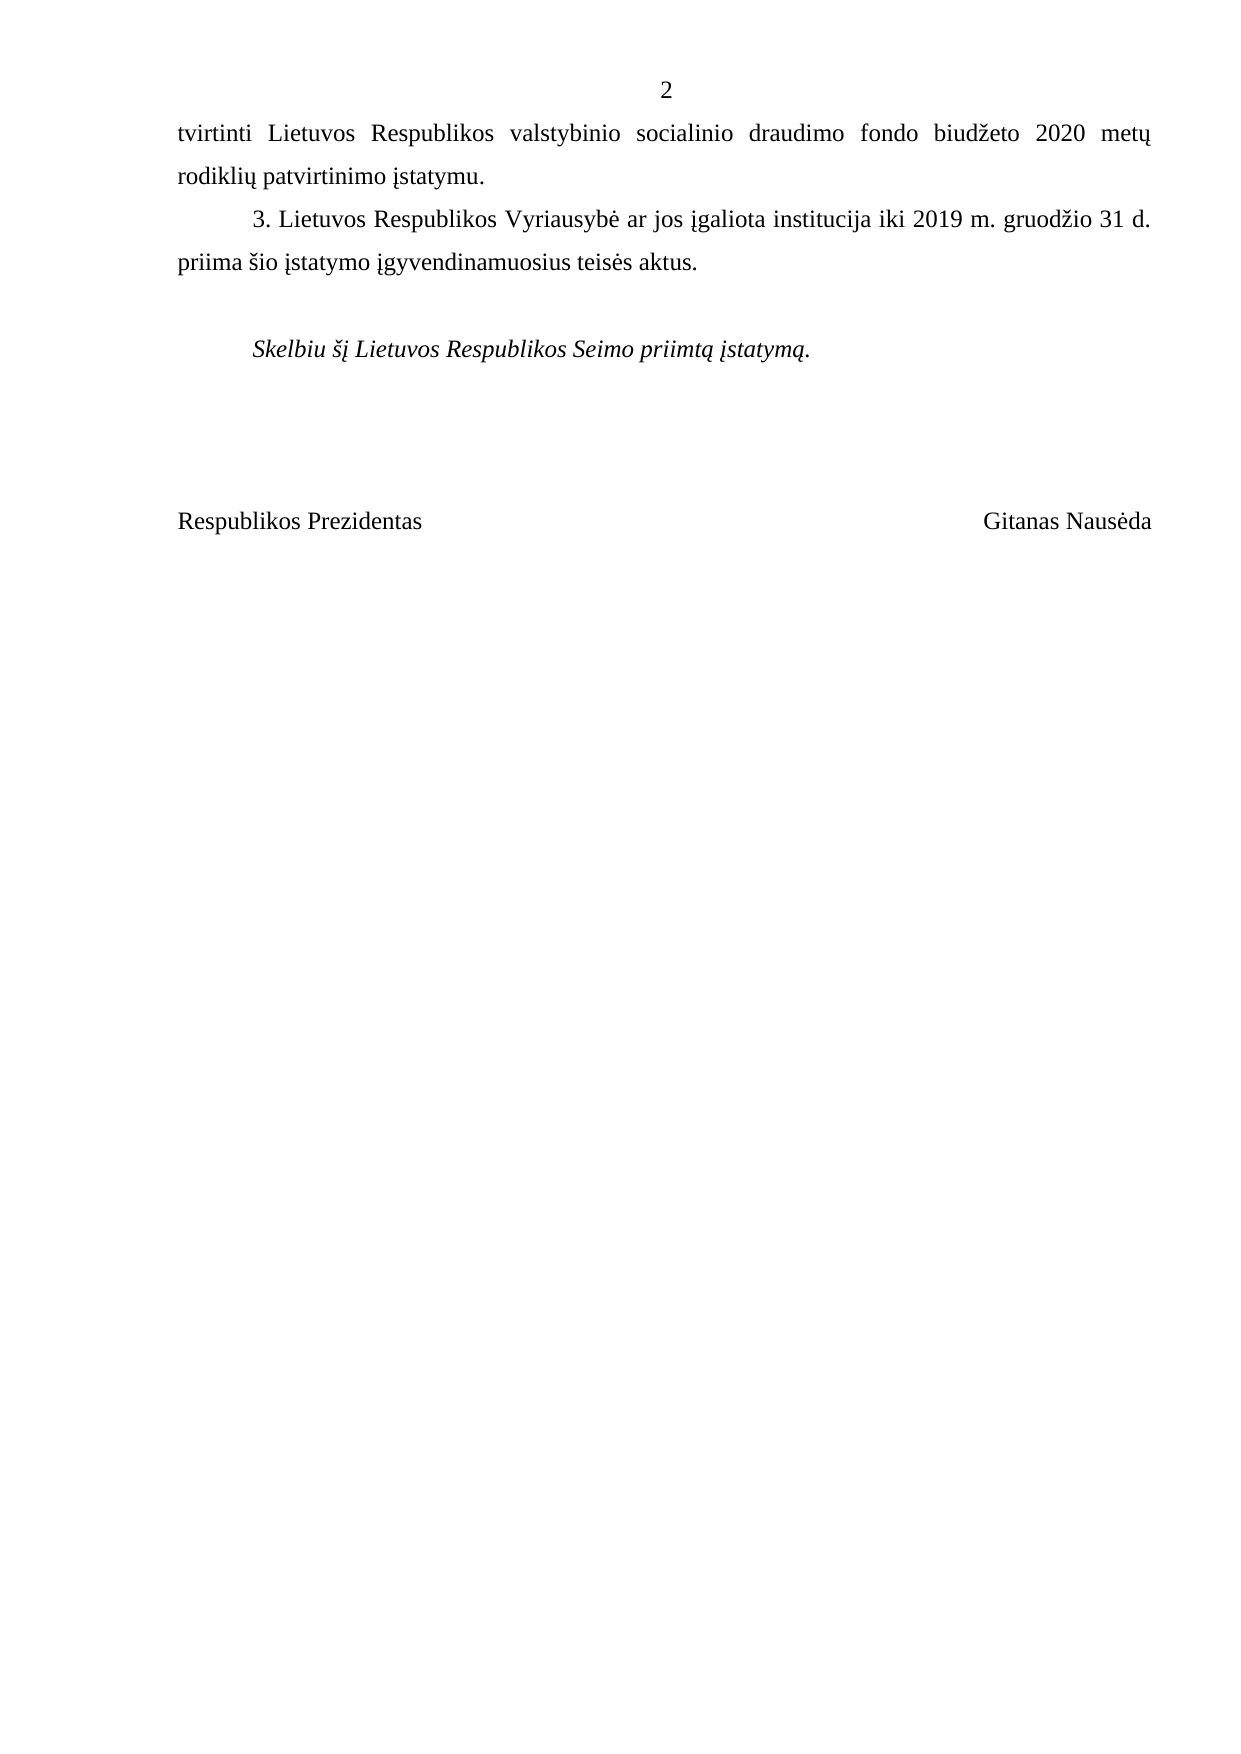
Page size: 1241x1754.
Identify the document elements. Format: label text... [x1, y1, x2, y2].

text Skelbiu šį Lietuvos Respublikos Seimo priimtą įstatymą. [177, 334, 1152, 362]
text 3. Lietuvos Respublikos Vyriausybė ar jos įgaliota institucija iki 2019 m. gruodžio 31 d. priima šio įstatymo įgyvendinamuosius teisės aktus. [177, 204, 1152, 276]
text Respublikos Prezidentas Gitanas Nausėda [177, 506, 1152, 535]
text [177, 118, 1152, 190]
